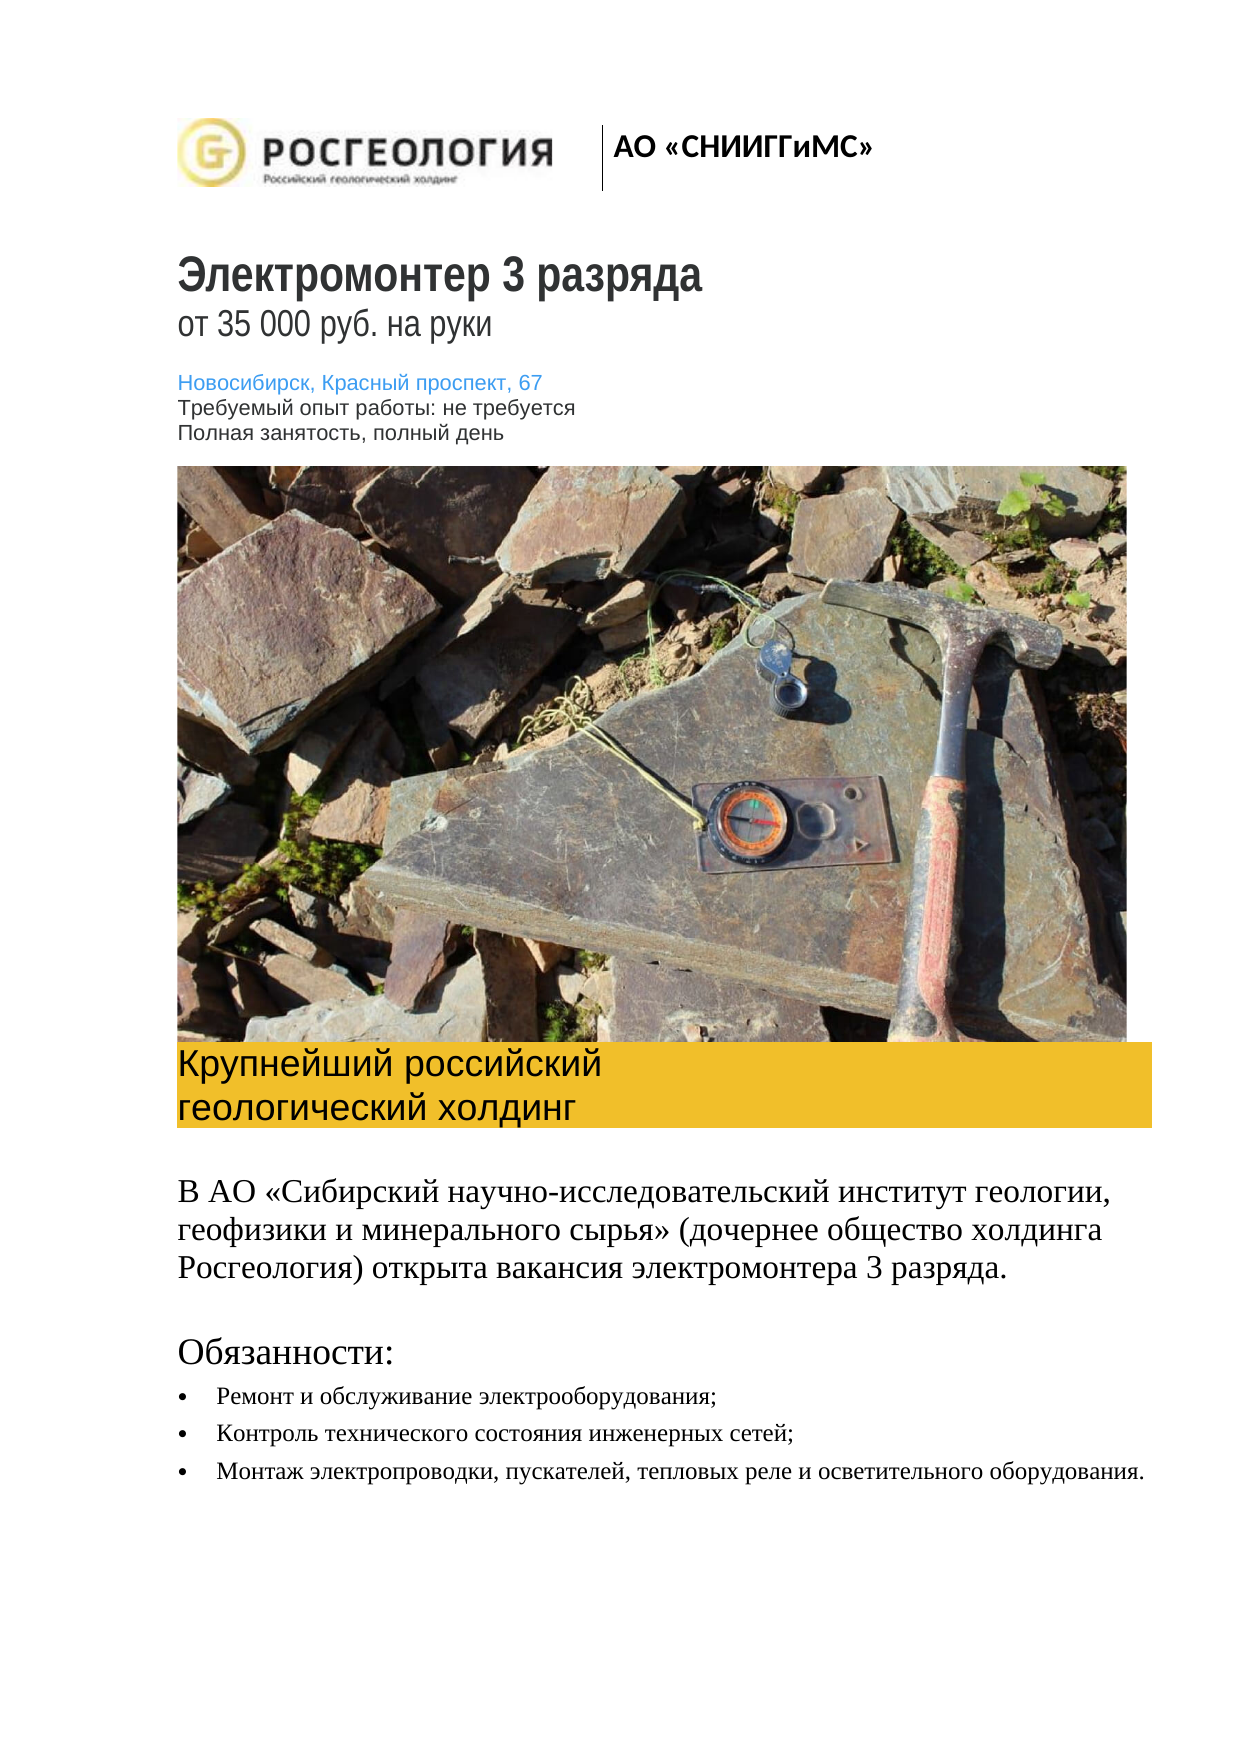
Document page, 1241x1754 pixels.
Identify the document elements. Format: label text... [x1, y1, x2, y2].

picture [177, 118, 553, 187]
text от 35 000 руб. на руки [177, 302, 1152, 345]
text Требуемый опыт работы: не требуется [177, 395, 1152, 420]
text Полная занятость, полный день [177, 420, 1152, 446]
list Монтаж электропроводки, пускателей, тепловых реле и осветительного оборудования. [179, 1447, 1152, 1485]
text Обязанности: [177, 1329, 1152, 1372]
table_header АО «СНИИГГиМС» [603, 125, 887, 191]
text Электромонтер 3 разряда [177, 244, 1152, 302]
picture [177, 466, 1127, 1042]
text Новосибирск, Красный проспект, 67 [177, 370, 1152, 395]
text Крупнейший российский геологический холдинг [177, 1042, 1152, 1128]
list Контроль технического состояния инженерных сетей; [179, 1410, 1152, 1447]
list Ремонт и обслуживание электрооборудования; [179, 1372, 1152, 1410]
text В АО «Сибирский научно-исследовательский институт геологии, геофизики и минерального сырья» (дочернее общество холдинга Росгеология) открыта вакансия электромонтера 3 разряда. [177, 1171, 1152, 1286]
